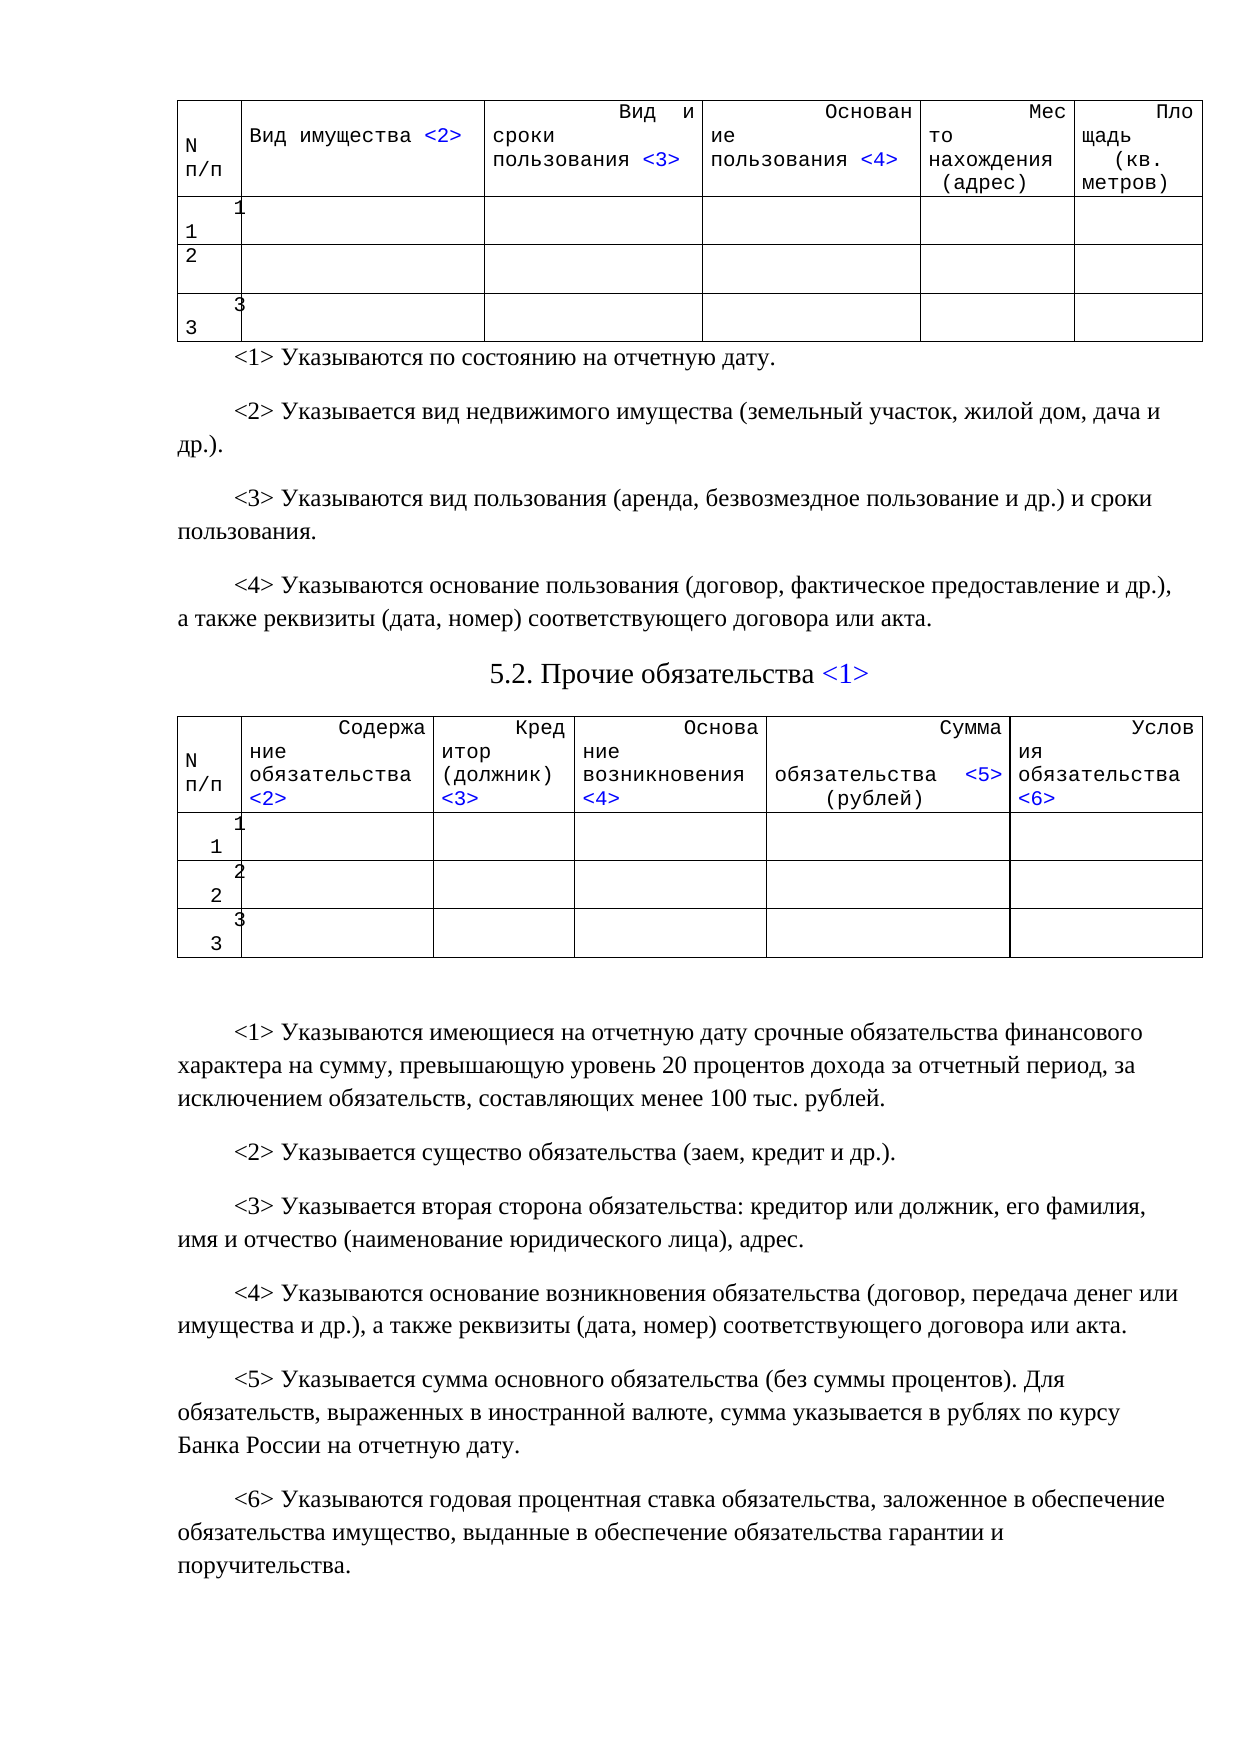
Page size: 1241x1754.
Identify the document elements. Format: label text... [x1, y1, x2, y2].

table_cell [767, 909, 1009, 957]
table_header Вид имущества <2> [242, 101, 484, 196]
table_cell [575, 861, 766, 908]
table_cell [921, 294, 1074, 341]
text <4> Указываются основание пользования (договор, фактическое предоставление и др.), а также реквизиты (дата, номер) соответствующего договора или акта. [177, 570, 1181, 631]
table_header Кредитор (должник) <3> [434, 717, 574, 812]
table_header Основание пользования <4> [703, 101, 920, 196]
table_cell [434, 909, 574, 957]
table_cell [434, 813, 574, 860]
table_cell [703, 197, 920, 244]
table_header Площадь (кв. метров) [1075, 101, 1202, 196]
text <6> Указываются годовая процентная ставка обязательства, заложенное в обеспечение обязательства имущество, выданные в обеспечение обязательства гарантии и поручительства. [177, 1484, 1181, 1579]
text <4> Указываются основание возникновения обязательства (договор, передача денег или имущества и др.), а также реквизиты (дата, номер) соответствующего договора или акта. [177, 1278, 1181, 1339]
text <3> Указывается вторая сторона обязательства: кредитор или должник, его фамилия, имя и отчество (наименование юридического лица), адрес. [177, 1191, 1181, 1252]
table_cell [485, 197, 702, 244]
table_cell [921, 197, 1074, 244]
table_header N п/п [178, 101, 241, 196]
table_cell [921, 245, 1074, 293]
text <5> Указывается сумма основного обязательства (без суммы процентов). Для обязательств, выраженных в иностранной валюте, сумма указывается в рублях по курсу Банка России на отчетную дату. [177, 1364, 1181, 1459]
table_cell 1 1 [178, 813, 241, 860]
table_header Условия обязательства <6> [1011, 717, 1202, 812]
table_cell [242, 909, 433, 957]
table_cell 2 [178, 245, 241, 293]
table_cell [767, 861, 1009, 908]
table_header Содержание обязательства <2> [242, 717, 433, 812]
text <2> Указывается существо обязательства (заем, кредит и др.). [177, 1137, 1181, 1166]
table_cell [1011, 909, 1202, 957]
table_cell [242, 861, 433, 908]
text 5.2. Прочие обязательства <1> [177, 657, 1181, 690]
table_cell [242, 294, 484, 341]
table_cell [1075, 294, 1202, 341]
table_cell [767, 813, 1009, 860]
table_cell [242, 197, 484, 244]
table_cell 11 [178, 197, 241, 244]
table_cell [703, 294, 920, 341]
text <2> Указывается вид недвижимого имущества (земельный участок, жилой дом, дача и др.). [177, 396, 1181, 458]
table_cell 3 3 [178, 909, 241, 957]
table_header Место нахождения (адрес) [921, 101, 1074, 196]
text <1> Указываются имеющиеся на отчетную дату срочные обязательства финансового характера на сумму, превышающую уровень 20 процентов дохода за отчетный период, за исключением обязательств, составляющих менее 100 тыс. рублей. [177, 1017, 1181, 1112]
table_header Сумма обязательства <5> (рублей) [767, 717, 1009, 812]
table_cell [1075, 245, 1202, 293]
table_cell [1011, 813, 1202, 860]
table_cell 33 [178, 294, 241, 341]
table_header N п/п [178, 717, 241, 812]
text <1> Указываются по состоянию на отчетную дату. [177, 342, 1181, 371]
table_cell [434, 861, 574, 908]
table_cell [703, 245, 920, 293]
table_cell [575, 813, 766, 860]
table_cell [242, 813, 433, 860]
table_cell [485, 245, 702, 293]
table_cell [1075, 197, 1202, 244]
table_header Вид и сроки пользования <3> [485, 101, 702, 196]
table_header Основание возникновения <4> [575, 717, 766, 812]
table_cell [242, 245, 484, 293]
table_cell [485, 294, 702, 341]
text <3> Указываются вид пользования (аренда, безвозмездное пользование и др.) и сроки пользования. [177, 483, 1181, 544]
table_cell 2 2 [178, 861, 241, 908]
table_cell [1011, 861, 1202, 908]
table_cell [575, 909, 766, 957]
